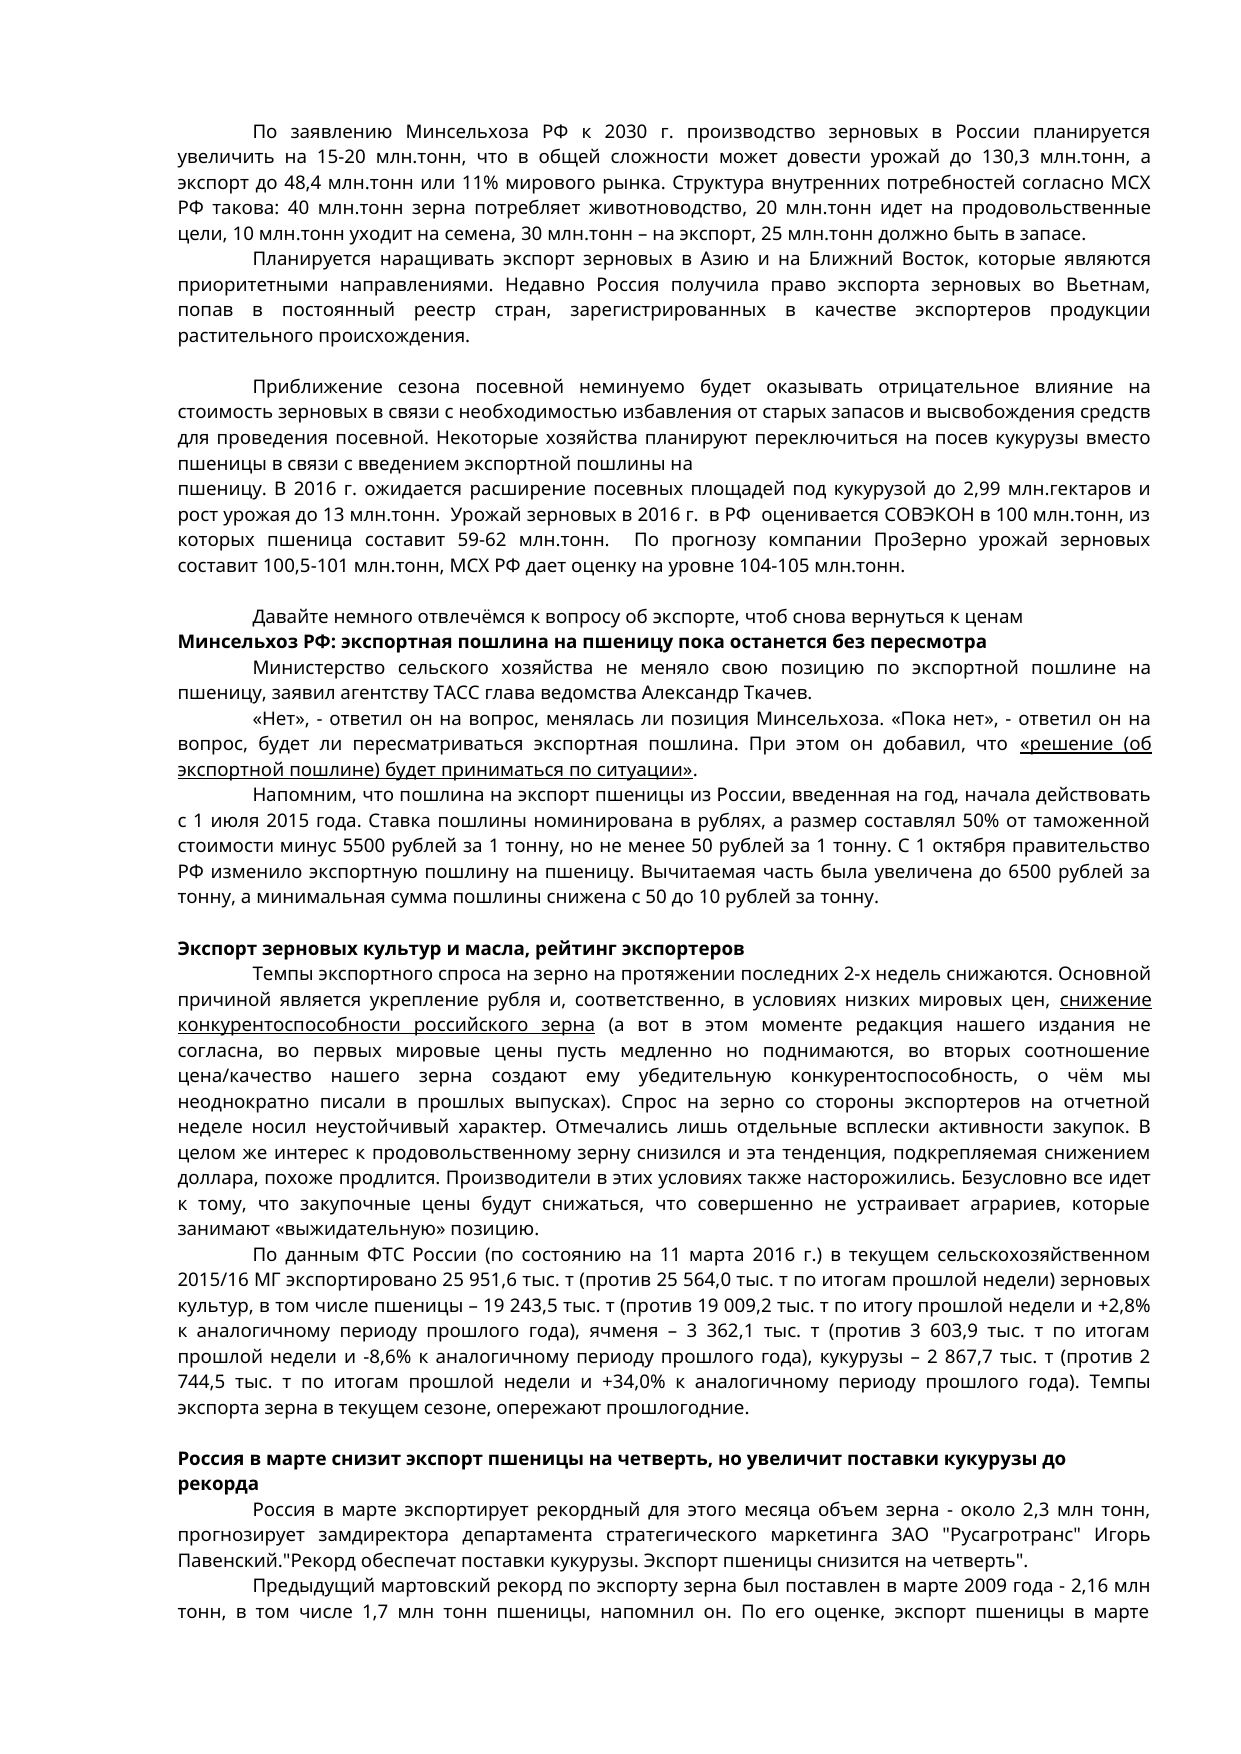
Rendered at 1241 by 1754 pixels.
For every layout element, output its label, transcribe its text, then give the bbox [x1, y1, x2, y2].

text По заявлению Минсельхоза РФ к 2030 г. производство зерновых в России планируется увеличить на 15-20 млн.тонн, что в общей сложности может довести урожай до 130,3 млн.тонн, а экспорт до 48,4 млн.тонн или 11% мирового рынка. Структура внутренних потребностей согласно МСХ РФ такова: 40 млн.тонн зерна потребляет животноводство, 20 млн.тонн идет на продовольственные цели, 10 млн.тонн уходит на семена, 30 млн.тонн – на экспорт, 25 млн.тонн должно быть в запасе. [177, 118, 1152, 246]
text Напомним, что пошлина на экспорт пшеницы из России, введенная на год, начала действовать с 1 июля 2015 года. Ставка пошлины номинирована в рублях, а размер составлял 50% от таможенной стоимости минус 5500 рублей за 1 тонну, но не менее 50 рублей за 1 тонну. С 1 октября правительство РФ изменило экспортную пошлину на пшеницу. Вычитаемая часть была увеличена до 6500 рублей за тонну, а минимальная сумма пошлины снижена с 50 до 10 рублей за тонну. [177, 782, 1152, 909]
text Давайте немного отвлечёмся к вопросу об экспорте, чтоб снова вернуться к ценам [177, 603, 1152, 628]
text Темпы экспортного спроса на зерно на протяжении последних 2-х недель снижаются. Основной причиной является укрепление рубля и, соответственно, в условиях низких мировых цен, снижение конкурентоспособности российского зерна (а вот в этом моменте редакция нашего издания не согласна, во первых мировые цены пусть медленно но поднимаются, во вторых соотношение цена/качество нашего зерна создают ему убедительную конкурентоспособность, о чём мы неоднократно писали в прошлых выпусках). Спрос на зерно со стороны экспортеров на отчетной неделе носил неустойчивый характер. Отмечались лишь отдельные всплески активности закупок. В целом же интерес к продовольственному зерну снизился и эта тенденция, подкрепляемая снижением доллара, похоже продлится. Производители в этих условиях также насторожились. Безусловно все идет к тому, что закупочные цены будут снижаться, что совершенно не устраивает аграриев, которые занимают «выжидательную» позицию. [177, 960, 1152, 1241]
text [177, 1573, 1152, 1624]
text пшеницу. В 2016 г. ожидается расширение посевных площадей под кукурузой до 2,99 млн.гектаров и рост урожая до 13 млн.тонн. Урожай зерновых в 2016 г. в РФ оценивается СОВЭКОН в 100 млн.тонн, из которых пшеница составит 59-62 млн.тонн. По прогнозу компании ПроЗерно урожай зерновых составит 100,5-101 млн.тонн, МСХ РФ дает оценку на уровне 104-105 млн.тонн. [177, 475, 1152, 577]
text Экспорт зерновых культур и масла, рейтинг экспортеров [177, 935, 1152, 960]
text Россия в марте экспортирует рекордный для этого месяца объем зерна - около 2,3 млн тонн, прогнозирует замдиректора департамента стратегического маркетинга ЗАО "Русагротранс" Игорь Павенский."Рекорд обеспечат поставки кукурузы. Экспорт пшеницы снизится на четверть". [177, 1496, 1152, 1573]
text «Нет», - ответил он на вопрос, менялась ли позиция Минсельхоза. «Пока нет», - ответил он на вопрос, будет ли пересматриваться экспортная пошлина. При этом он добавил, что «решение (об экспортной пошлине) будет приниматься по ситуации». [177, 705, 1152, 782]
text Минсельхоз РФ: экспортная пошлина на пшеницу пока останется без пересмотра [177, 628, 1152, 654]
text Россия в марте снизит экспорт пшеницы на четверть, но увеличит поставки кукурузы до рекорда [177, 1445, 1152, 1496]
text По данным ФТС России (по состоянию на 11 марта 2016 г.) в текущем сельскохозяйственном 2015/16 МГ экспортировано 25 951,6 тыс. т (против 25 564,0 тыс. т по итогам прошлой недели) зерновых культур, в том числе пшеницы – 19 243,5 тыс. т (против 19 009,2 тыс. т по итогу прошлой недели и +2,8% к аналогичному периоду прошлого года), ячменя – 3 362,1 тыс. т (против 3 603,9 тыс. т по итогам прошлой недели и -8,6% к аналогичному периоду прошлого года), кукурузы – 2 867,7 тыс. т (против 2 744,5 тыс. т по итогам прошлой недели и +34,0% к аналогичному периоду прошлого года). Темпы экспорта зерна в текущем сезоне, опережают прошлогодние. [177, 1241, 1152, 1420]
text Планируется наращивать экспорт зерновых в Азию и на Ближний Восток, которые являются приоритетными направлениями. Недавно Россия получила право экспорта зерновых во Вьетнам, попав в постоянный реестр стран, зарегистрированных в качестве экспортеров продукции растительного происхождения. [177, 246, 1152, 348]
text Министерство сельского хозяйства не меняло свою позицию по экспортной пошлине на пшеницу, заявил агентству ТАСС глава ведомства Александр Ткачев. [177, 654, 1152, 705]
text Приближение сезона посевной неминуемо будет оказывать отрицательное влияние на стоимость зерновых в связи с необходимостью избавления от старых запасов и высвобождения средств для проведения посевной. Некоторые хозяйства планируют переключиться на посев кукурузы вместо пшеницы в связи с введением экспортной пошлины на [177, 373, 1152, 475]
